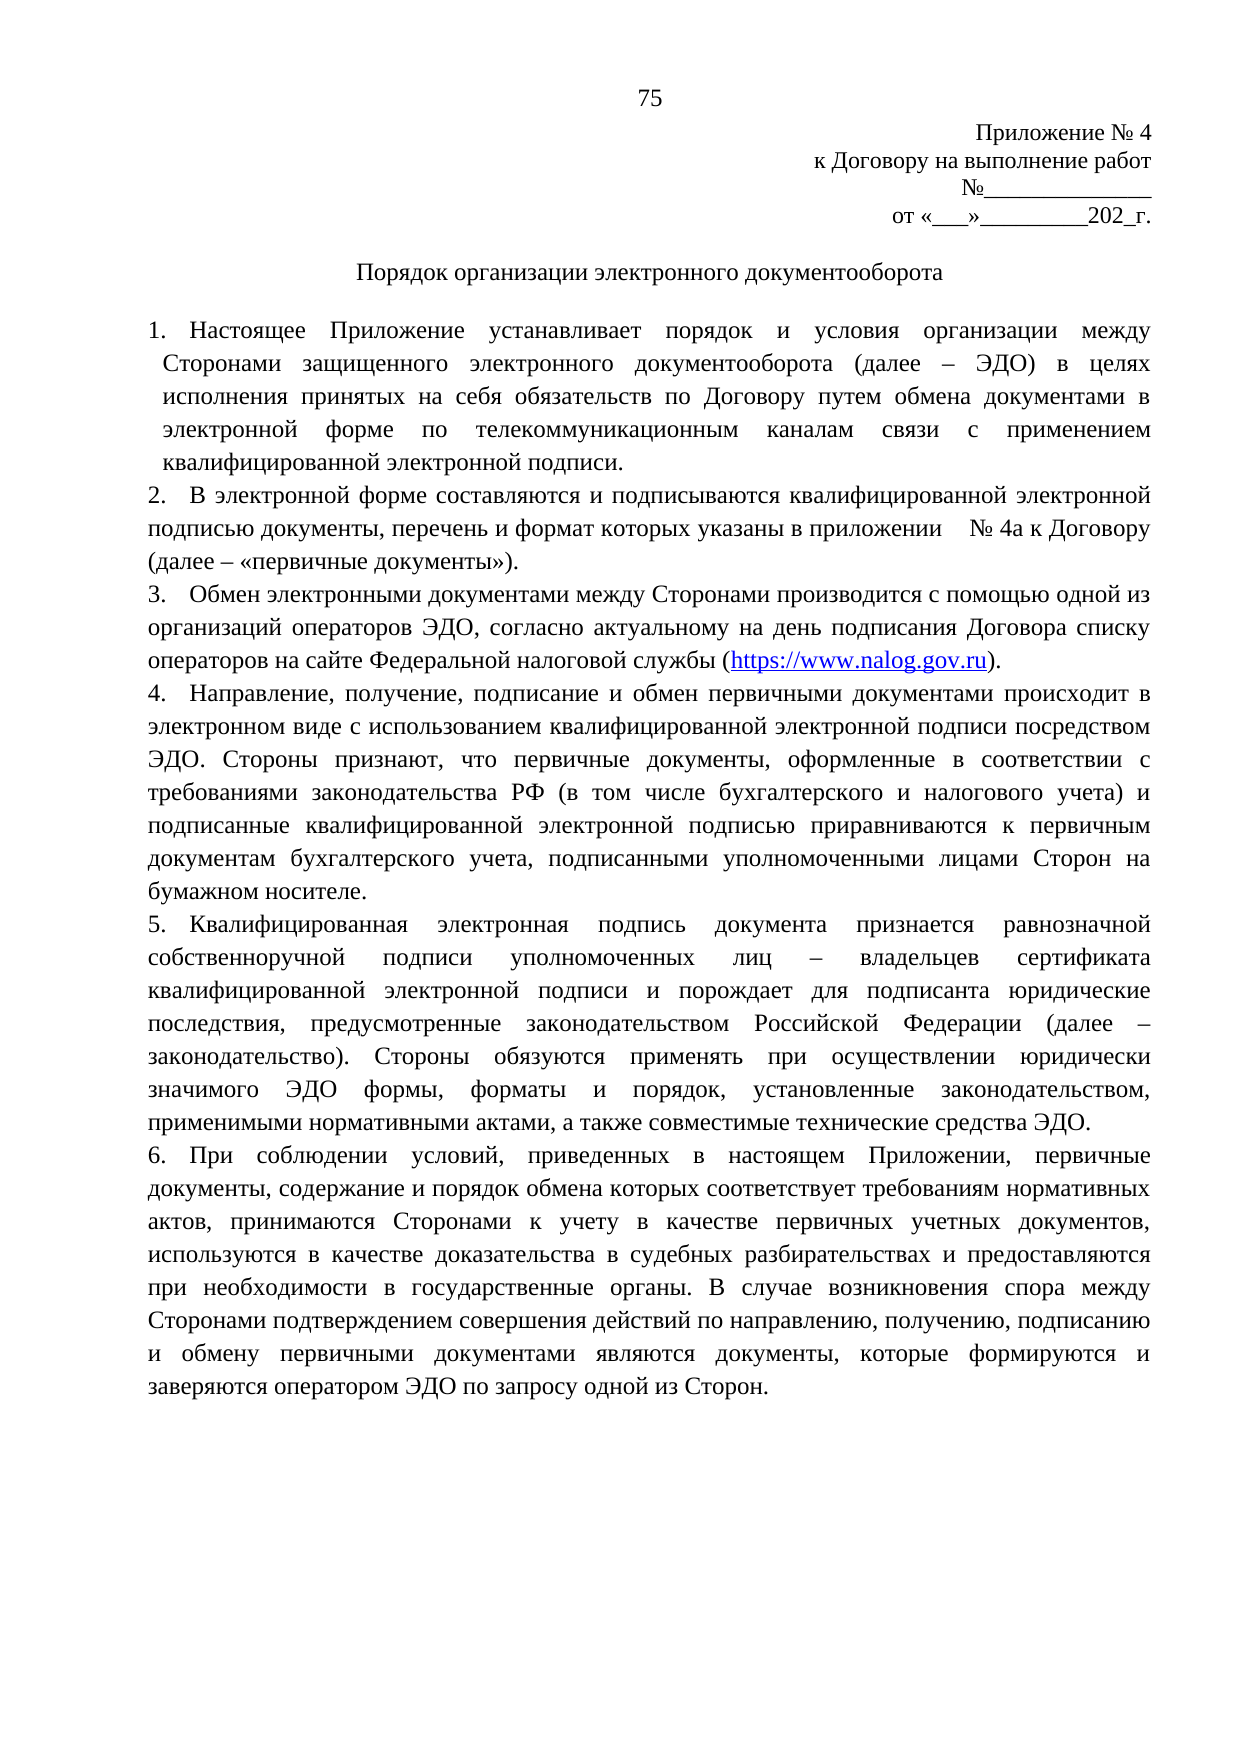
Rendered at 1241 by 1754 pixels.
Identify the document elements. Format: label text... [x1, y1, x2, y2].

text от «___»_________202_г. [148, 201, 1152, 228]
text Порядок организации электронного документооборота [148, 257, 1152, 286]
list При соблюдении условий, приведенных в настоящем Приложении, первичные документы, содержание и порядок обмена которых соответствует требованиям нормативных актов, принимаются Сторонами к учету в качестве первичных учетных документов, используются в качестве доказательства в судебных разбирательствах и предоставляются при необходимости в государственные органы. В случае возникновения спора между Сторонами подтверждением совершения действий по направлению, получению, подписанию и обмену первичными документами являются документы, которые формируются и заверяются оператором ЭДО по запросу одной из Сторон. [148, 1140, 1152, 1400]
list Настоящее Приложение устанавливает порядок и условия организации между Сторонами защищенного электронного документооборота (далее – ЭДО) в целях исполнения принятых на себя обязательств по Договору путем обмена документами в электронной форме по телекоммуникационным каналам связи с применением квалифицированной электронной подписи. [148, 315, 1152, 476]
text к Договору на выполнение работ [148, 146, 1152, 173]
text №______________ [148, 173, 1152, 201]
list Направление, получение, подписание и обмен первичными документами происходит в электронном виде с использованием квалифицированной электронной подписи посредством ЭДО. Стороны признают, что первичные документы, оформленные в соответствии с требованиями законодательства РФ (в том числе бухгалтерского и налогового учета) и подписанные квалифицированной электронной подписью приравниваются к первичным документам бухгалтерского учета, подписанными уполномоченными лицами Сторон на бумажном носителе. [148, 678, 1152, 905]
list Обмен электронными документами между Сторонами производится с помощью одной из организаций операторов ЭДО, согласно актуальному на день подписания Договора списку операторов на сайте Федеральной налоговой службы (https://www.nalog.gov.ru). [148, 579, 1152, 674]
list Квалифицированная электронная подпись документа признается равнозначной собственноручной подписи уполномоченных лиц – владельцев сертификата квалифицированной электронной подписи и порождает для подписанта юридические последствия, предусмотренные законодательством Российской Федерации (далее – законодательство). Стороны обязуются применять при осуществлении юридически значимого ЭДО формы, форматы и порядок, установленные законодательством, применимыми нормативными актами, а также совместимые технические средства ЭДО. [148, 909, 1152, 1136]
text Приложение № 4 [148, 118, 1152, 146]
list В электронной форме составляются и подписываются квалифицированной электронной подписью документы, перечень и формат которых указаны в приложении № 4а к Договору (далее – «первичные документы»). [148, 480, 1152, 575]
